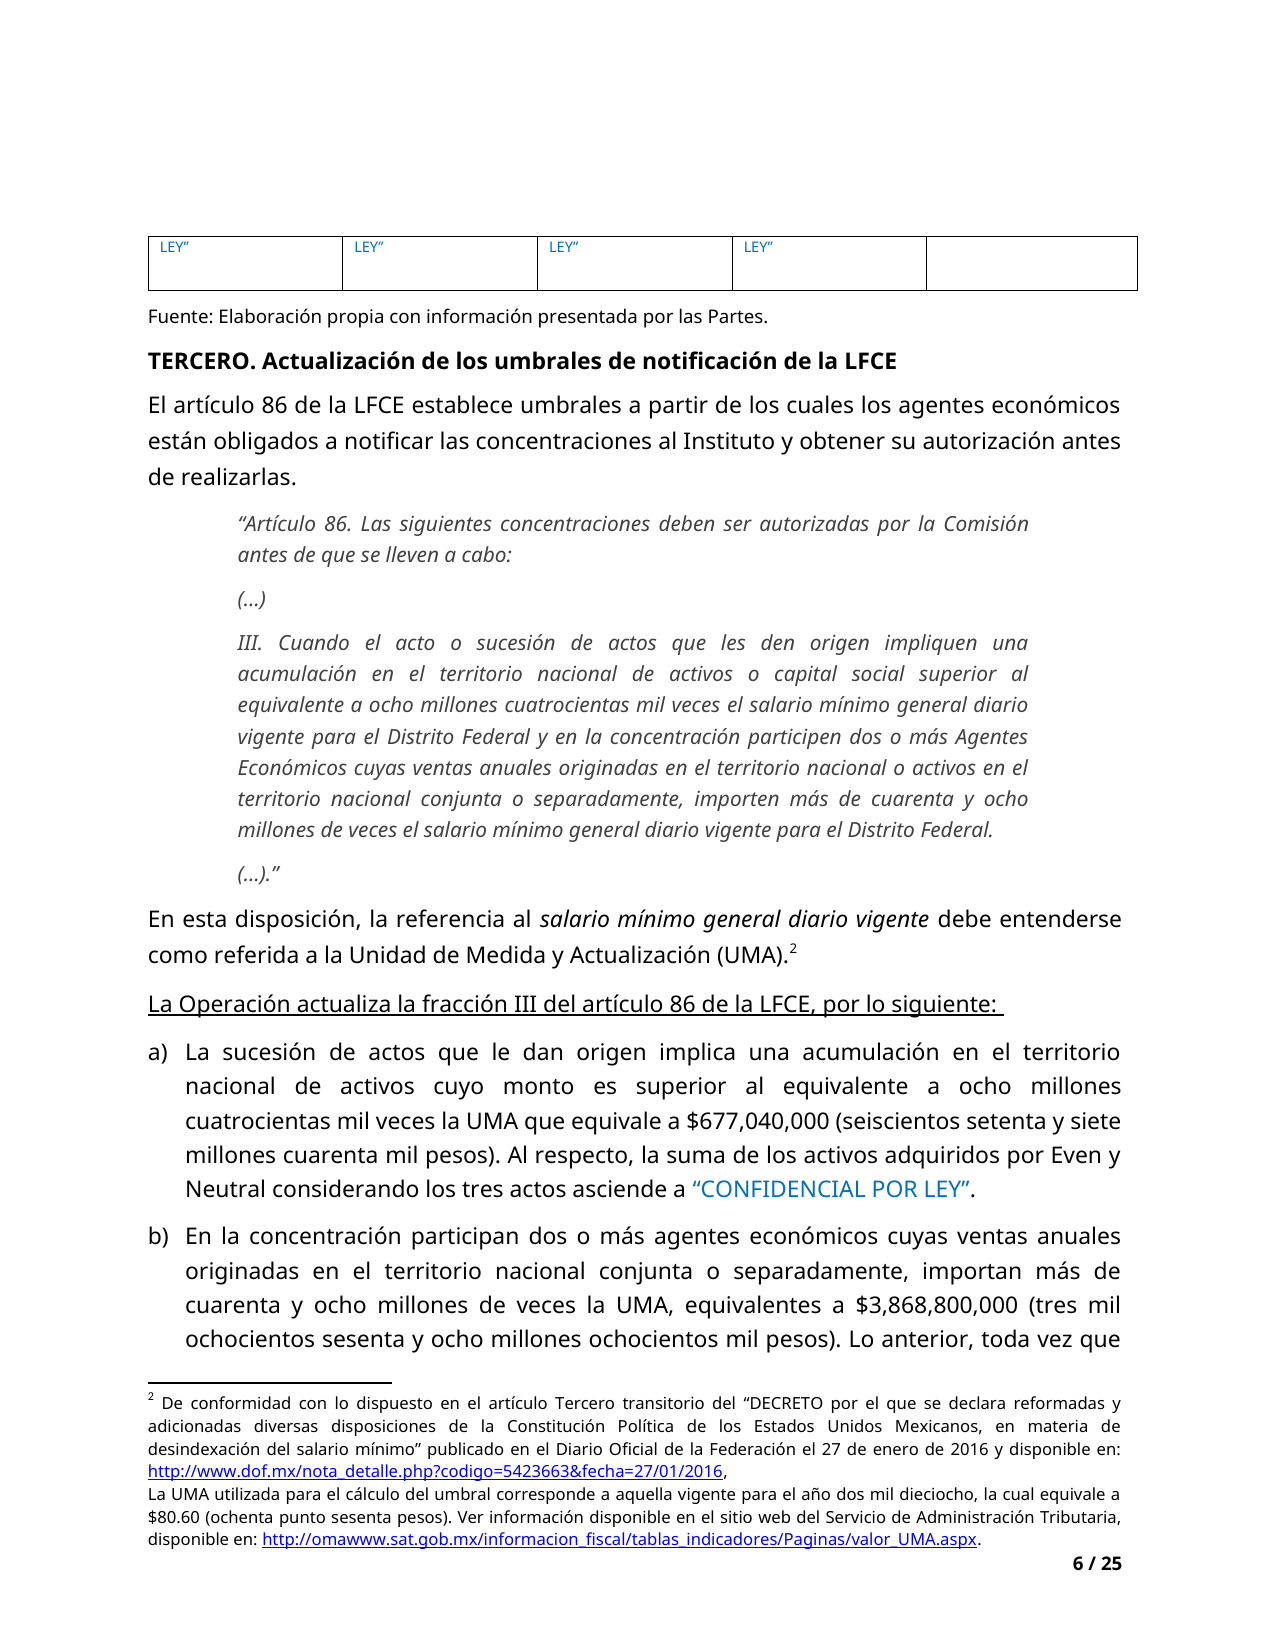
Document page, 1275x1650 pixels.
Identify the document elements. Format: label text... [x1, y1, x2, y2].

text Fuente: Elaboración propia con información presentada por las Partes. [148, 303, 1122, 329]
text “Artículo 86. Las siguientes concentraciones deben ser autorizadas por la Comisión antes de que se lleven a cabo: [237, 509, 1032, 569]
text El artículo 86 de la LFCE establece umbrales a partir de los cuales los agentes económicos están obligados a notificar las concentraciones al Instituto y obtener su autorización antes de realizarlas. [148, 389, 1122, 492]
text En esta disposición, la referencia al salario mínimo general diario vigente debe entenderse como referida a la Unidad de Medida y Actualización (UMA). [148, 903, 1122, 970]
text (…).” [237, 859, 1032, 888]
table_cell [149, 237, 342, 290]
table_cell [343, 237, 537, 290]
list La sucesión de actos que le dan origen implica una acumulación en el territorio nacional de activos cuyo monto es superior al equivalente a ocho millones cuatrocientas mil veces la UMA que equivale a $677,040,000 (seiscientos setenta y siete millones cuarenta mil pesos). Al respecto, la suma de los activos adquiridos por Even y Neutral considerando los tres actos asciende a “CONFIDENCIAL POR LEY”. [148, 1036, 1122, 1205]
text TERCERO. Actualización de los umbrales de notificación de la LFCE [148, 345, 1122, 377]
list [148, 1220, 1122, 1355]
text (…) [237, 584, 1032, 613]
text III. Cuando el acto o sucesión de actos que les den origen impliquen una acumulación en el territorio nacional de activos o capital social superior al equivalente a ocho millones cuatrocientas mil veces el salario mínimo general diario vigente para el Distrito Federal y en la concentración participen dos o más Agentes Económicos cuyas ventas anuales originadas en el territorio nacional o activos en el territorio nacional conjunta o separadamente, importen más de cuarenta y ocho millones de veces el salario mínimo general diario vigente para el Distrito Federal. [237, 628, 1032, 844]
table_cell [733, 237, 926, 290]
text La Operación actualiza la fracción III del artículo 86 de la LFCE, por lo siguiente: [148, 987, 1122, 1019]
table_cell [927, 237, 1137, 290]
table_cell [538, 237, 732, 290]
